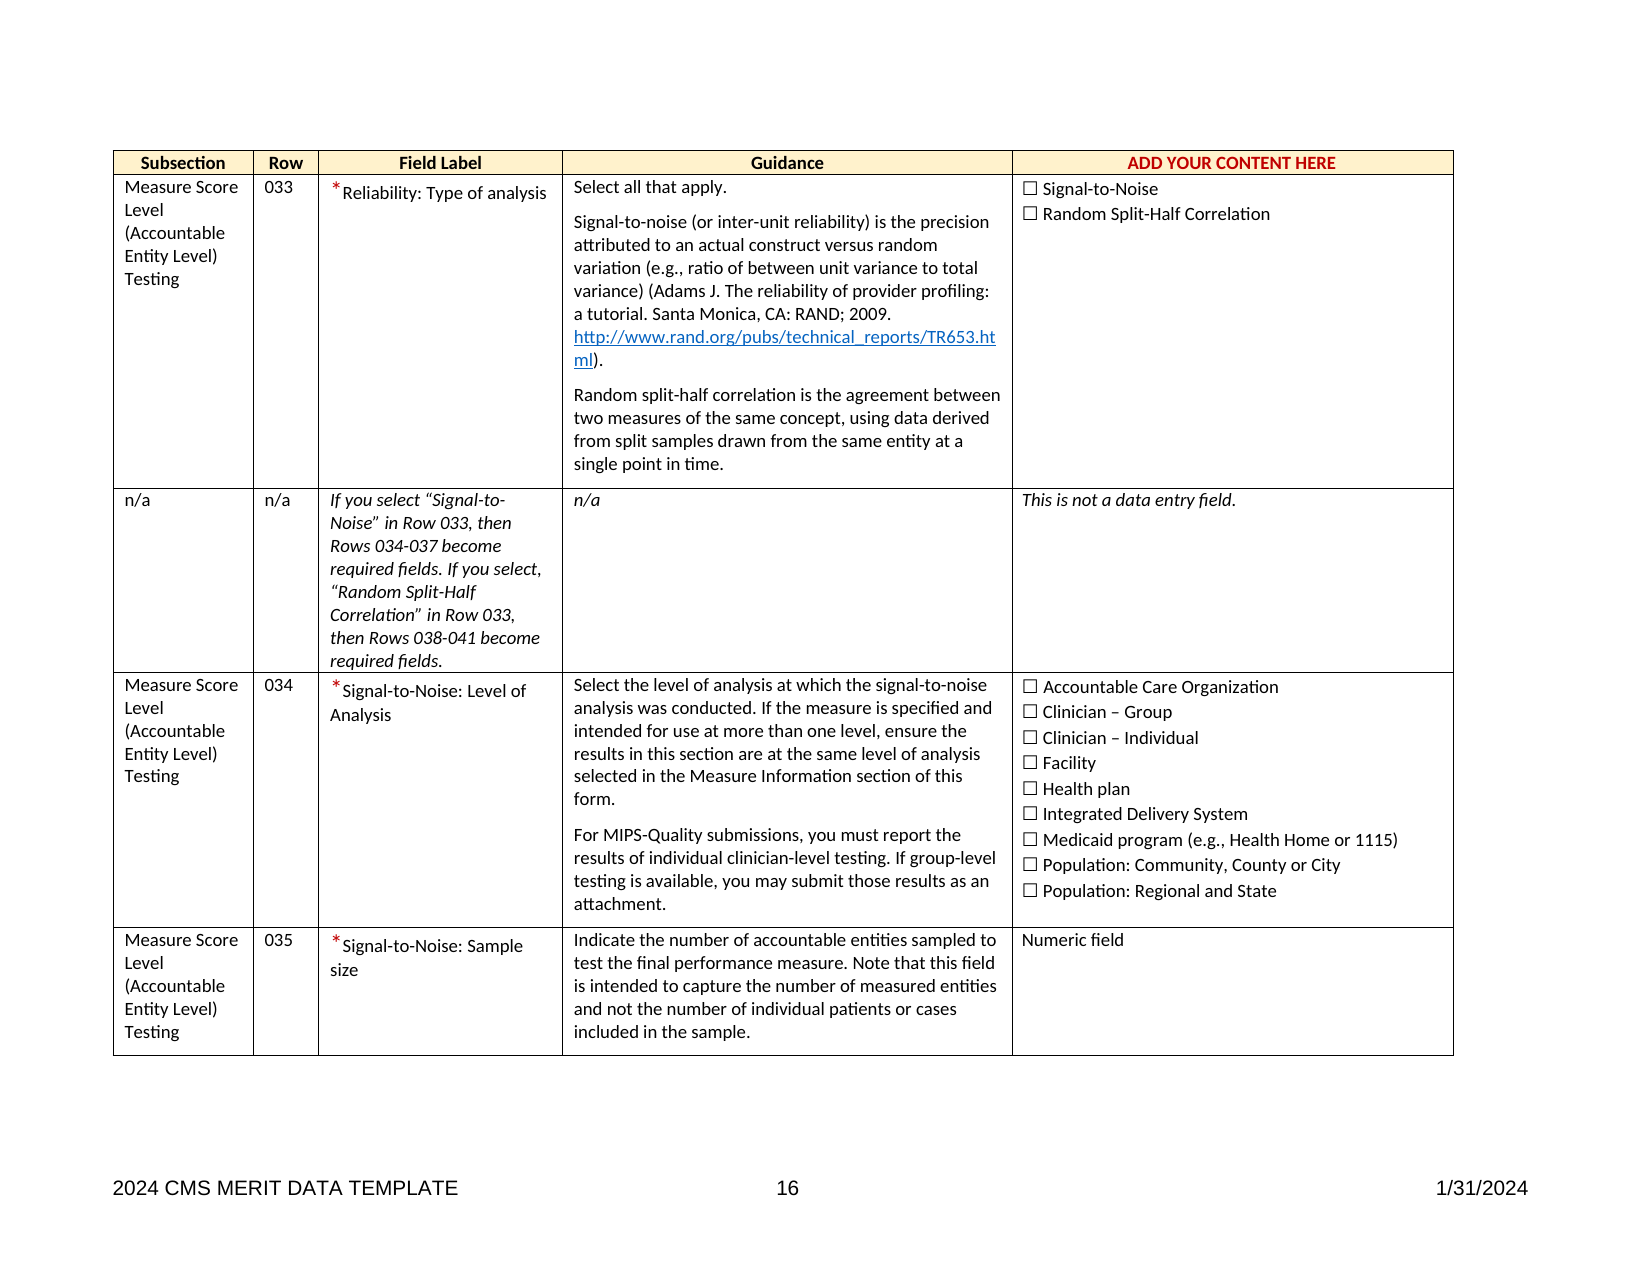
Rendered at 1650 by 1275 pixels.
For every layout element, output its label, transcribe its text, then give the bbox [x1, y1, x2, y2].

table_header Field Label [319, 151, 562, 174]
table_cell Numeric field [1013, 928, 1453, 1055]
table_cell Measure Score Level (Accountable Entity Level) Testing [114, 175, 253, 487]
table_cell *Signal-to-Noise: Level of Analysis [319, 673, 562, 927]
table_header ADD YOUR CONTENT HERE [1013, 151, 1453, 174]
table_header Guidance [563, 151, 1012, 174]
table_cell *Signal-to-Noise: Sample size [319, 928, 562, 1055]
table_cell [114, 928, 253, 1055]
table_cell n/a [114, 489, 253, 672]
table_header Row [254, 151, 318, 174]
table_cell 034 [254, 673, 318, 927]
table_header Subsection [114, 151, 253, 174]
table_cell Accountable Care Organization Clinician – Group Clinician – Individual Facility Health plan Integrated Delivery System ☐ Medicaid program (e.g., Health Home or 1115) Population: Community, County or City Population: Regional and State [1013, 673, 1453, 927]
table_cell Measure Score Level (Accountable Entity Level) Testing [114, 673, 253, 927]
table_cell *Reliability: Type of analysis [319, 175, 562, 487]
table_cell If you select “Signal-to-Noise” in Row 033, then Rows 034-037 become required fields. If you select, “Random Split-Half Correlation” in Row 033, then Rows 038-041 become required fields. [319, 489, 562, 672]
table_cell Signal-to-Noise Random Split-Half Correlation [1013, 175, 1453, 487]
table_cell Select the level of analysis at which the signal-to-noise analysis was conducted. If the measure is specified and intended for use at more than one level, ensure the results in this section are at the same level of analysis selected in the Measure Information section of this form. For MIPS-Quality submissions, you must report the results of individual clinician-level testing. If group-level testing is available, you may submit those results as an attachment. [563, 673, 1012, 927]
table_cell This is not a data entry field. [1013, 489, 1453, 672]
table_cell n/a [254, 489, 318, 672]
table_cell Indicate the number of accountable entities sampled to test the final performance measure. Note that this field is intended to capture the number of measured entities and not the number of individual patients or cases included in the sample. [563, 928, 1012, 1055]
table_cell 033 [254, 175, 318, 487]
table_cell n/a [563, 489, 1012, 672]
table_cell Select all that apply. Signal-to-noise (or inter-unit reliability) is the precision attributed to an actual construct versus random variation (e.g., ratio of between unit variance to total variance) (Adams J. The reliability of provider profiling: a tutorial. Santa Monica, CA: RAND; 2009. http://www.rand.org/pubs/technical_reports/TR653.html). Random split-half correlation is the agreement between two measures of the same concept, using data derived from split samples drawn from the same entity at a single point in time. [563, 175, 1012, 487]
table_cell 035 [254, 928, 318, 1055]
